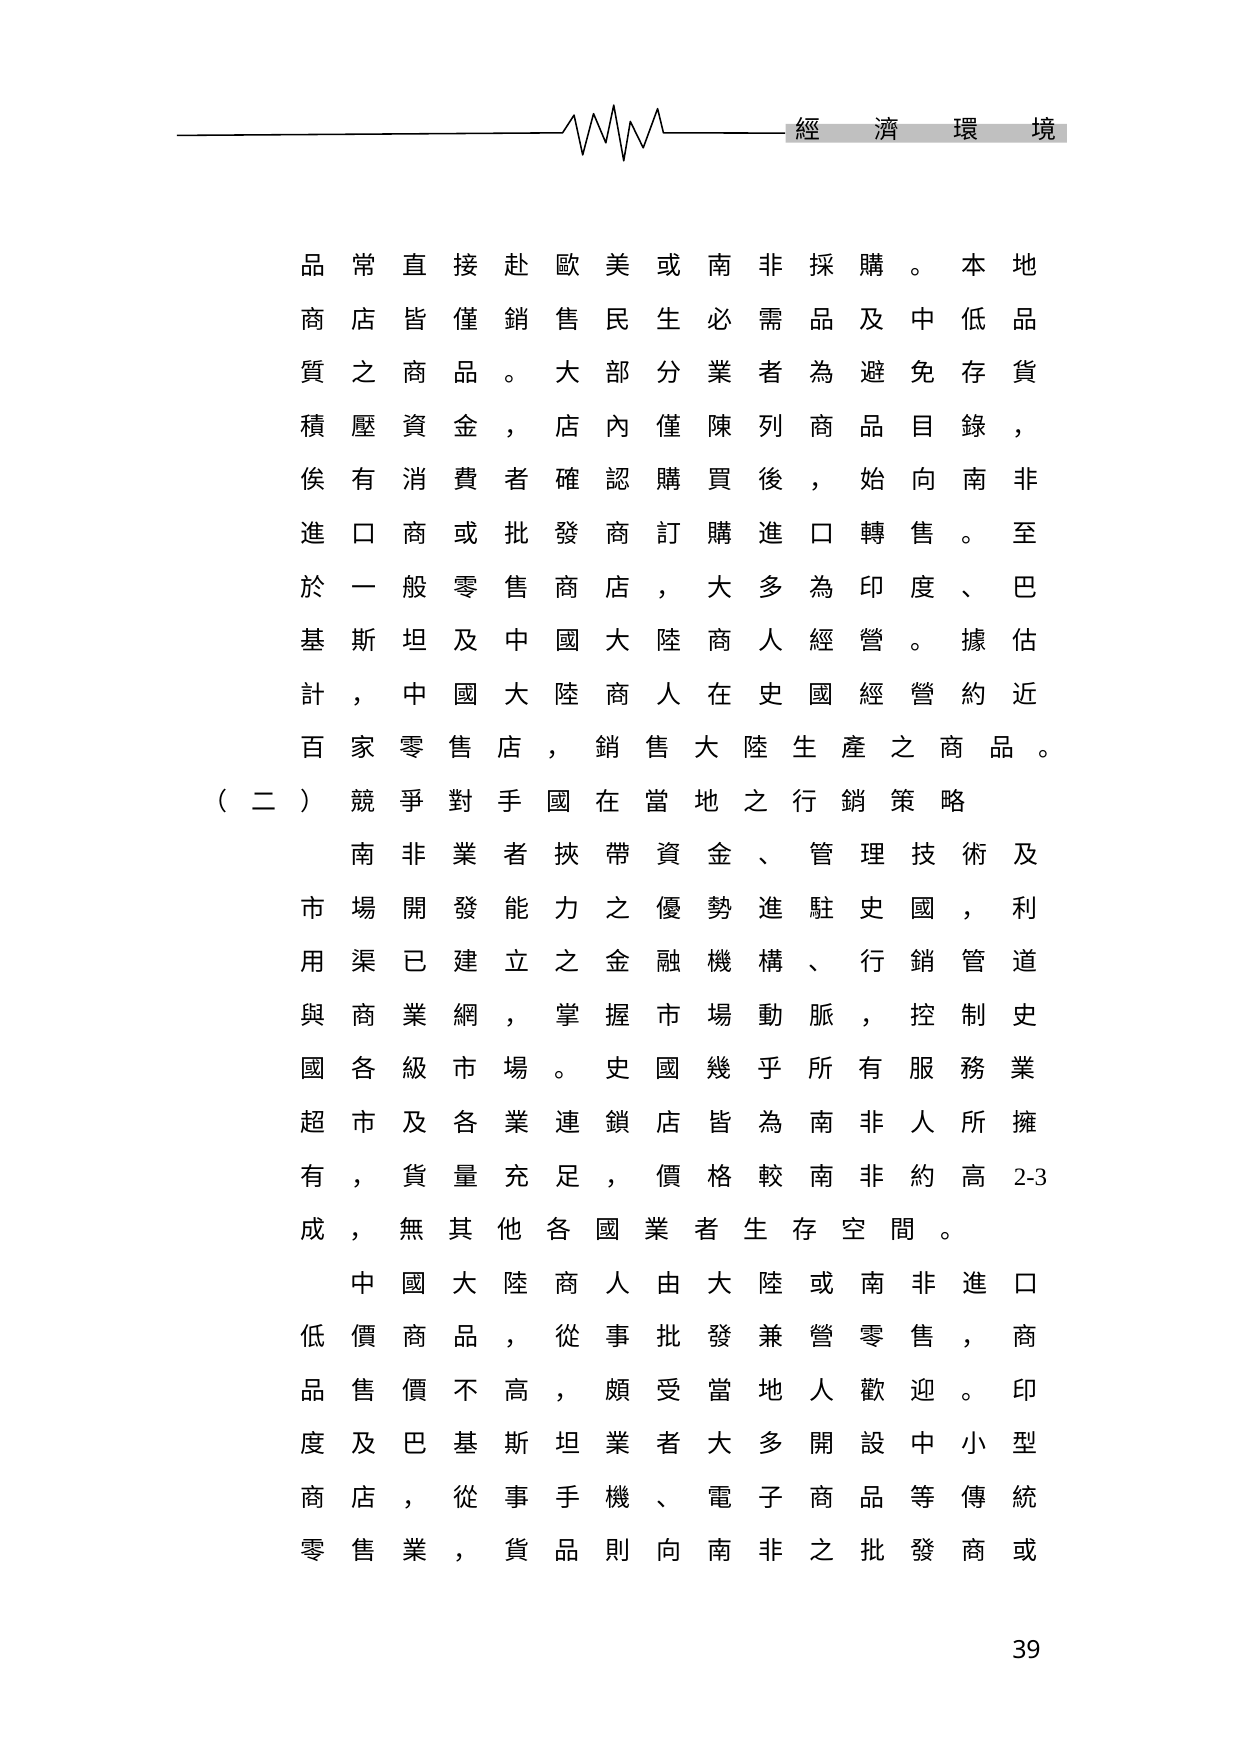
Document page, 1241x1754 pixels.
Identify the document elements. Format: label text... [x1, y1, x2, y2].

text （二）競爭對手國在當地之行銷策略 [202, 773, 1063, 826]
text 南非業者挾帶資金、管理技術及市場開發能力之優勢進駐史國，利用渠已建立之金融機構、行銷管道與商業網，掌握市場動脈，控制史國各級市場。史國幾乎所有服務業、超市及各業連鎖店皆為南非人所擁有，貨量充足，價格較南非約高2-3成，無其他各國業者生存空間。 [276, 826, 1063, 1254]
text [276, 237, 1063, 773]
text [276, 1254, 1063, 1576]
